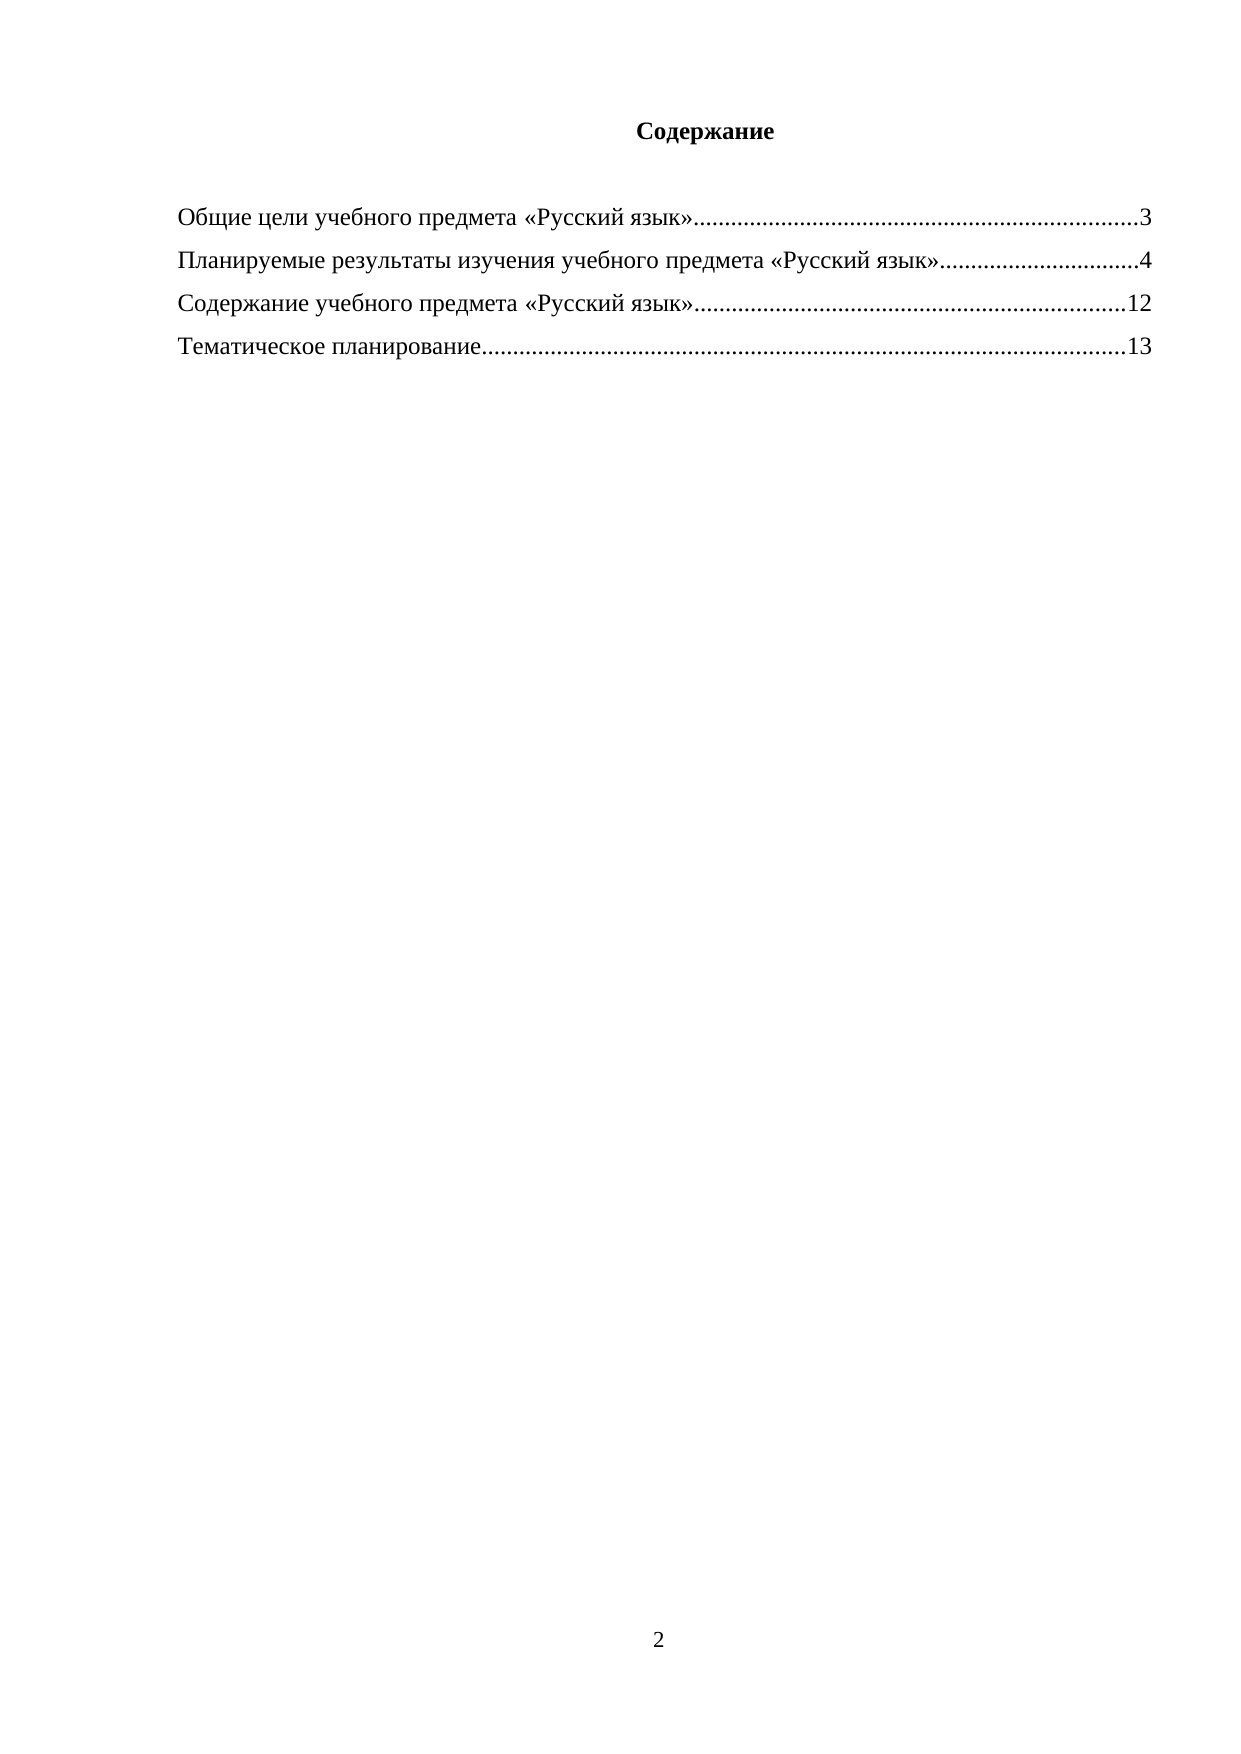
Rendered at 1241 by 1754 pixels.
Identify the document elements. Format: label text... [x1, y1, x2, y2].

text Содержание [390, 116, 1020, 145]
